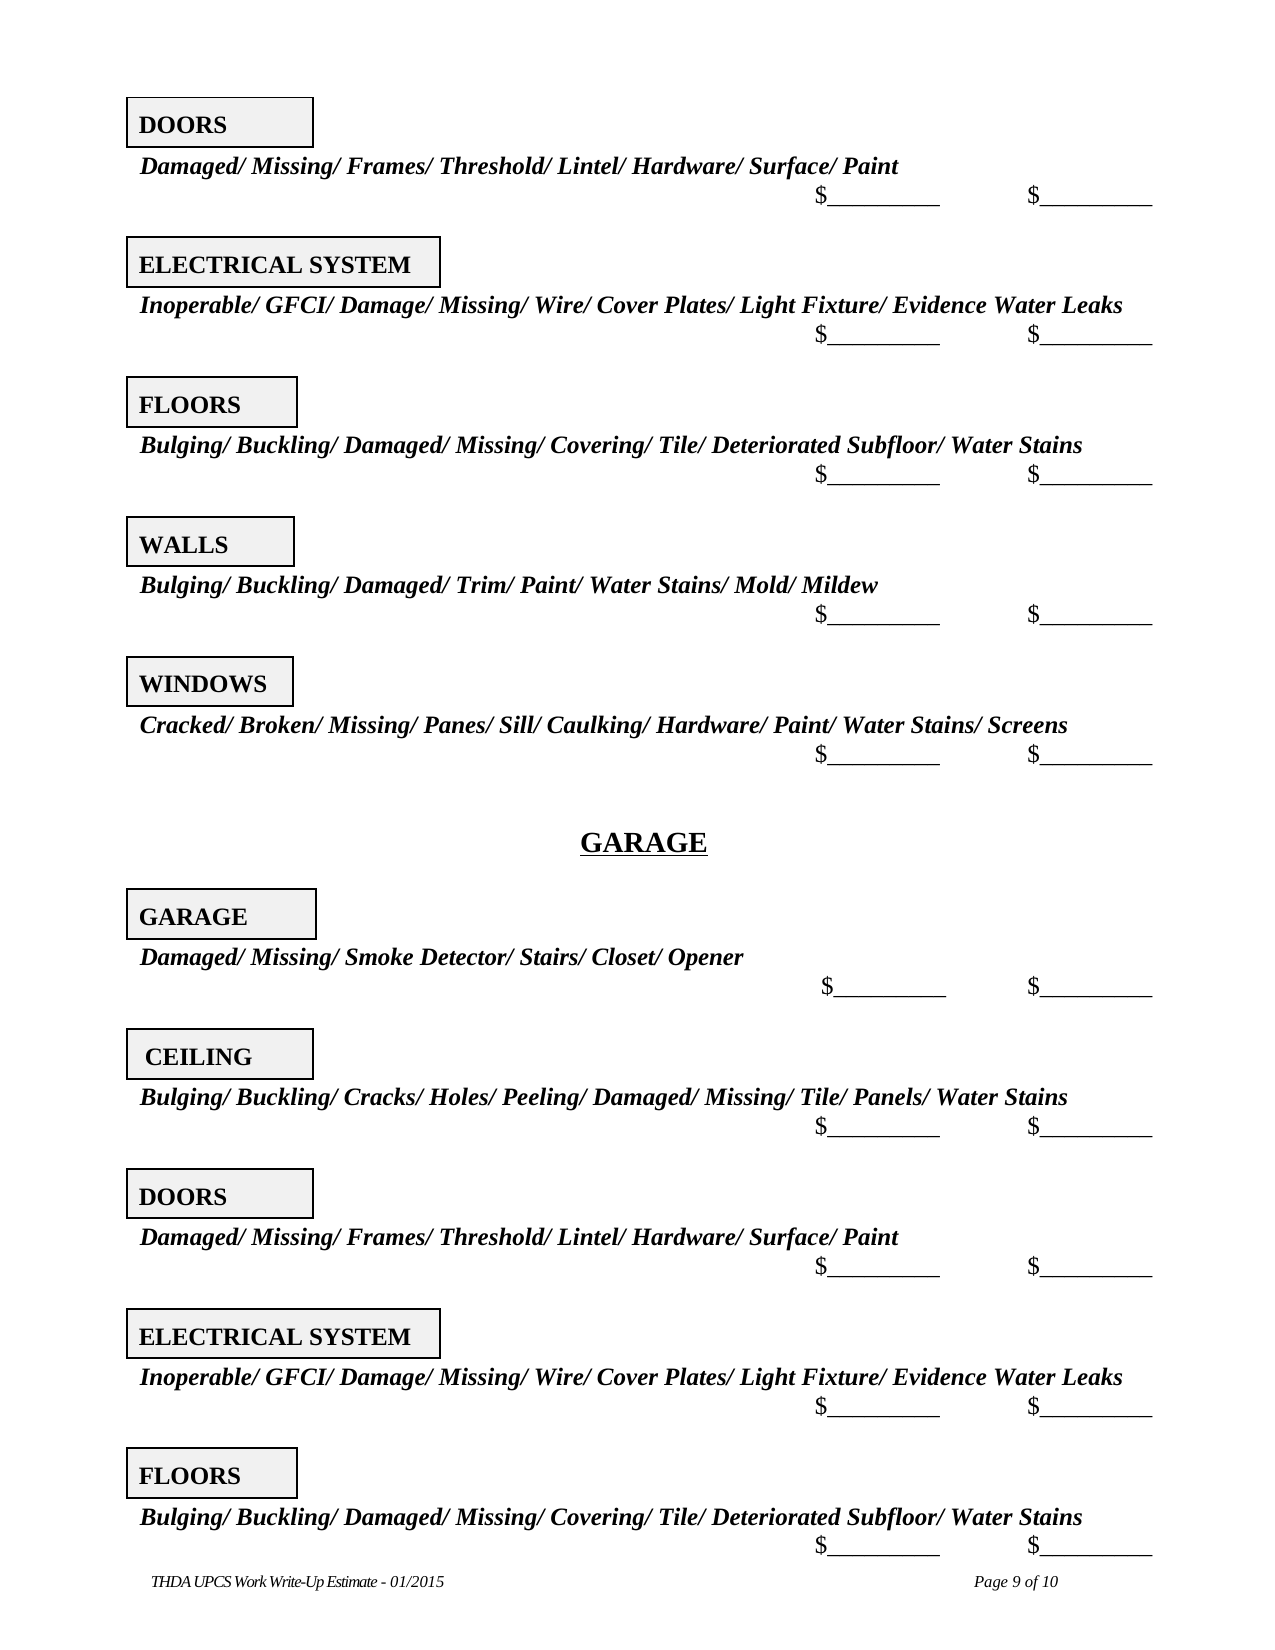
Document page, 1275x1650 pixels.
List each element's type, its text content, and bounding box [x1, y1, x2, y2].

text $_________ $_________ [814, 739, 1196, 768]
text Damaged/ Missing/ Frames/ Threshold/ Lintel/ Hardware/ Surface/ Paint [139, 151, 1148, 179]
text Inoperable/ GFCI/ Damage/ Missing/ Wire/ Cover Plates/ Light Fixture/ Evidence Water Leaks [139, 291, 1148, 319]
text $_________ $_________ [814, 1111, 1196, 1140]
text $_________ $_________ [814, 1251, 1196, 1280]
text Bulging/ Buckling/ Cracks/ Holes/ Peeling/ Damaged/ Missing/ Tile/ Panels/ Water Stains [139, 1082, 1148, 1111]
text Cracked/ Broken/ Missing/ Panes/ Sill/ Caulking/ Hardware/ Paint/ Water Stains/ Screens [139, 710, 1148, 739]
text $_________ $_________ [814, 459, 1196, 488]
text $_________ $_________ [814, 599, 1196, 628]
text $_________ $_________ [814, 1391, 1196, 1419]
text GARAGE [139, 826, 1148, 859]
text Bulging/ Buckling/ Damaged/ Trim/ Paint/ Water Stains/ Mold/ Mildew [139, 570, 1148, 599]
text $_________ $_________ [814, 319, 1196, 348]
text $_________ $_________ [814, 180, 1196, 208]
text Damaged/ Missing/ Frames/ Threshold/ Lintel/ Hardware/ Surface/ Paint [139, 1222, 1148, 1251]
text Bulging/ Buckling/ Damaged/ Missing/ Covering/ Tile/ Deteriorated Subfloor/ Water Stains [139, 430, 1148, 459]
text $_________ $_________ [814, 971, 1196, 1000]
subtitle Damaged/ Missing/ Smoke Detector/ Stairs/ Closet/ Opener [139, 942, 1148, 971]
text Inoperable/ GFCI/ Damage/ Missing/ Wire/ Cover Plates/ Light Fixture/ Evidence Water Leaks [139, 1362, 1148, 1391]
text Bulging/ Buckling/ Damaged/ Missing/ Covering/ Tile/ Deteriorated Subfloor/ Water Stains [139, 1502, 1148, 1531]
text $_________ $_________ [814, 1531, 1196, 1559]
